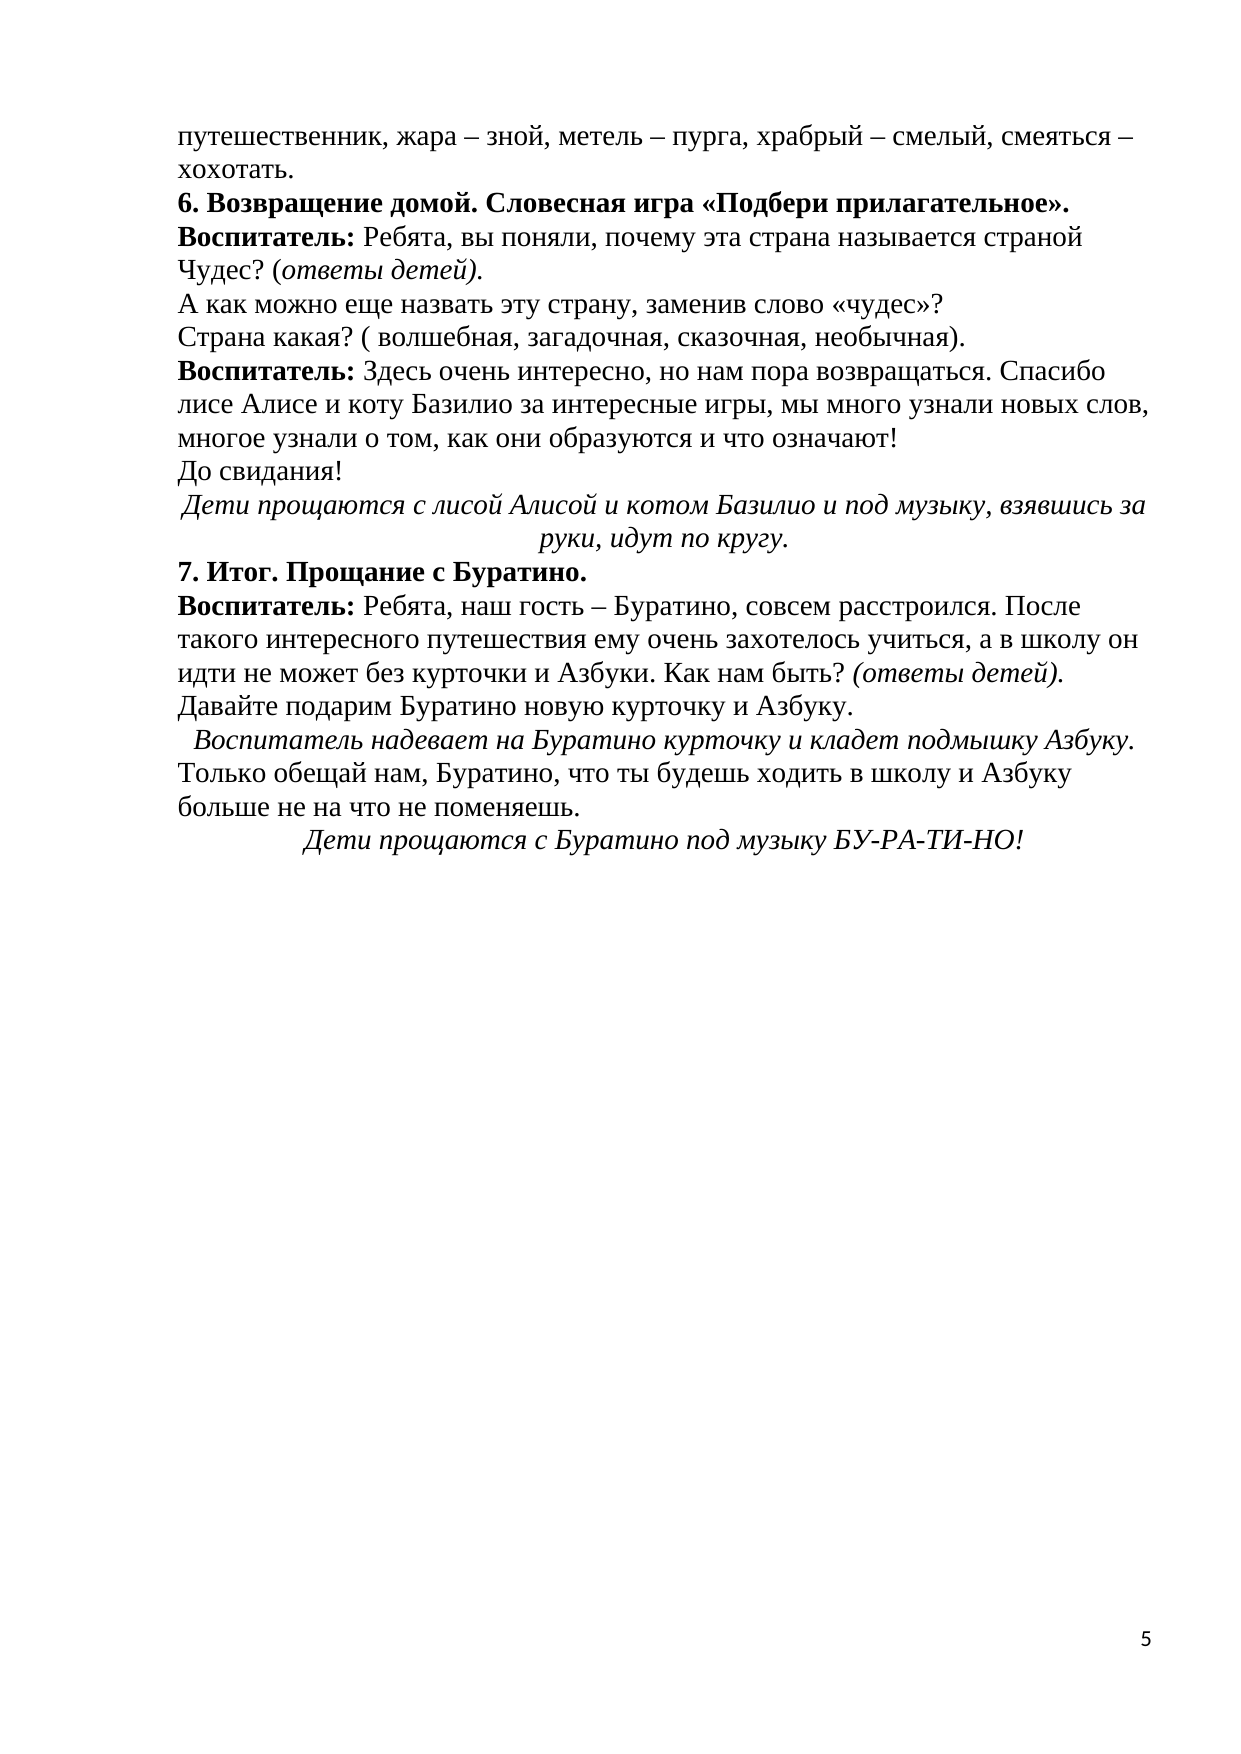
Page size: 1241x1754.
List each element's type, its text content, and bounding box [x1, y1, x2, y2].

text Воспитатель: Здесь очень интересно, но нам пора возвращаться. Спасибо лисе Алисе и коту Базилио за интересные игры, мы много узнали новых слов, многое узнали о том, как они образуются и что означают! [177, 353, 1152, 453]
text Только обещай нам, Буратино, что ты будешь ходить в школу и Азбуку больше не на что не поменяешь. [177, 755, 1152, 822]
text Воспитатель: Ребята, вы поняли, почему эта страна называется страной Чудес? (ответы детей). [177, 219, 1152, 286]
text Воспитатель надевает на Буратино курточку и кладет подмышку Азбуку. [177, 722, 1152, 755]
text Дети прощаются с лисой Алисой и котом Базилио и под музыку, взявшись за руки, идут по кругу. [177, 487, 1152, 554]
text Воспитатель: Ребята, наш гость – Буратино, совсем расстроился. После такого интересного путешествия ему очень захотелось учиться, а в школу он идти не может без курточки и Азбуки. Как нам быть? (ответы детей). Давайте подарим Буратино новую курточку и Азбуку. [177, 588, 1152, 722]
text 6. Возвращение домой. Словесная игра «Подбери прилагательное». [177, 185, 1152, 219]
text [177, 118, 1152, 185]
text До свидания! [177, 453, 1152, 487]
text Страна какая? ( волшебная, загадочная, сказочная, необычная). [177, 319, 1152, 353]
text А как можно еще назвать эту страну, заменив слово «чудес»? [177, 286, 1152, 319]
text Дети прощаются с Буратино под музыку БУ-РА-ТИ-НО! [177, 822, 1152, 856]
text 7. Итог. Прощание с Буратино. [177, 554, 1152, 588]
